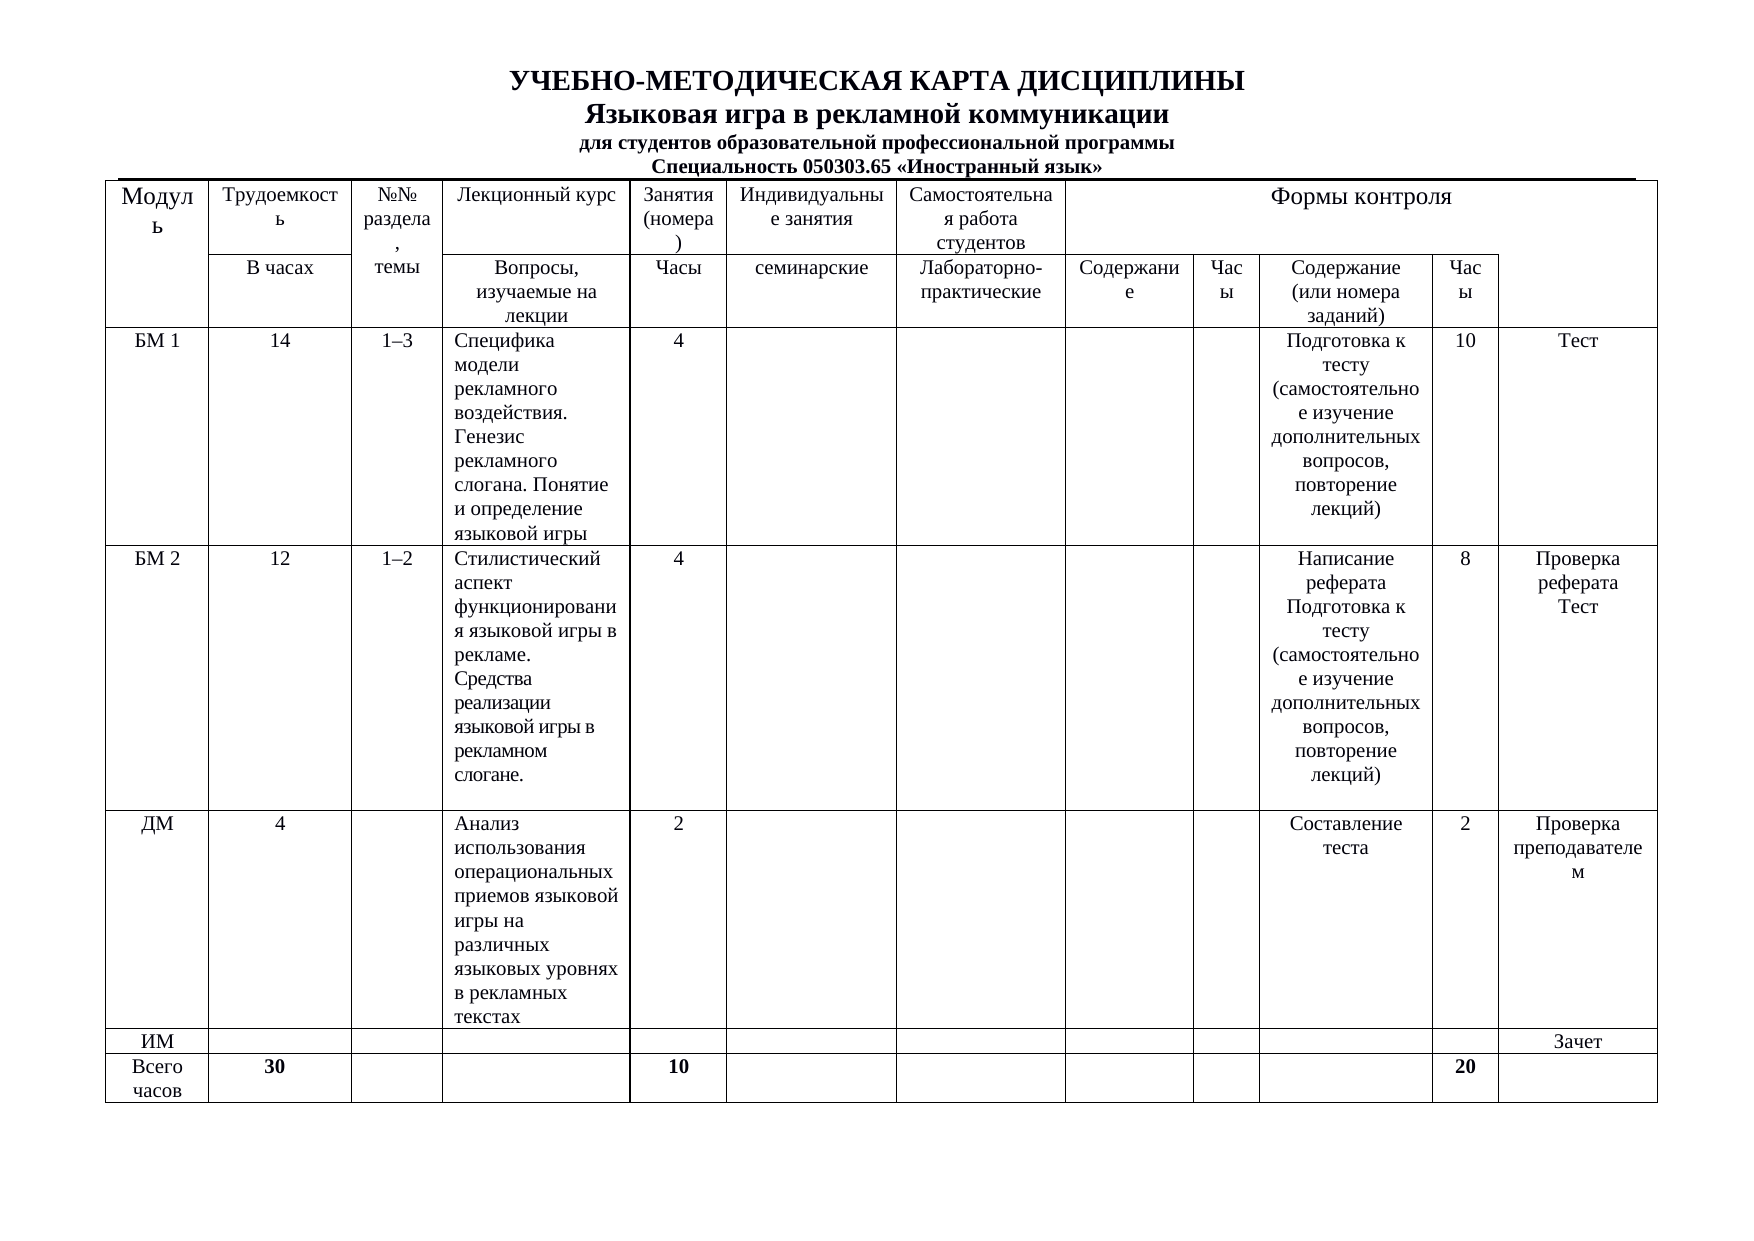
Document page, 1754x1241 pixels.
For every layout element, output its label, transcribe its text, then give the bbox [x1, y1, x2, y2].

table_cell [1066, 811, 1193, 1028]
table_header Формы контроля [1066, 181, 1657, 254]
table_cell семинарские [727, 255, 896, 327]
table_cell Содержание [1066, 255, 1193, 327]
table_cell В часах [209, 255, 351, 327]
table_cell 20 [1433, 1054, 1498, 1102]
table_cell [897, 546, 1065, 810]
table_header Модуль [106, 181, 208, 254]
table_header Индивидуальные занятия [727, 181, 896, 254]
table_cell [727, 328, 896, 544]
table_cell [1066, 1054, 1193, 1102]
table_cell ИМ [106, 1029, 208, 1053]
table_cell [727, 811, 896, 1028]
table_cell [352, 811, 442, 1028]
table_header Трудоемкость [209, 181, 351, 254]
table_cell [352, 1029, 442, 1053]
table_cell 30 [209, 1054, 351, 1102]
table_cell [1194, 328, 1259, 544]
table_cell [1194, 811, 1259, 1028]
table_cell [443, 1054, 629, 1102]
table_cell [1066, 1029, 1193, 1053]
table_cell 8 [1433, 546, 1498, 810]
table_cell 4 [631, 328, 726, 544]
table_cell Вопросы, изучаемые на лекции [443, 255, 629, 327]
table_cell [1066, 328, 1193, 544]
table_cell Зачет [1499, 1029, 1657, 1053]
table_cell Лабораторно-практические [897, 255, 1065, 327]
table_cell [897, 1029, 1065, 1053]
table_cell [1499, 254, 1657, 327]
table_cell [631, 1029, 726, 1053]
table_cell Всего часов [106, 1054, 208, 1102]
table_header №№ раздела, темы [352, 181, 442, 327]
table_cell [443, 1029, 629, 1053]
text Cпециальность 050303.65 «Иностранный язык» [118, 154, 1636, 178]
table_cell 4 [209, 811, 351, 1028]
table_cell Проверка реферата Тест [1499, 546, 1657, 810]
table_cell Тест [1499, 328, 1657, 544]
table_cell Написание реферата Подготовка к тесту (самостоятельное изучение дополнительных вопросов, повторение лекций) [1260, 546, 1432, 810]
table_cell [1066, 546, 1193, 810]
text учебно-методическая КАРТА дисциплины [118, 63, 1636, 97]
table_cell [1499, 1054, 1657, 1102]
table_cell Подготовка к тесту (самостоятельное изучение дополнительных вопросов, повторение лекций) [1260, 328, 1432, 544]
table_cell [897, 811, 1065, 1028]
table_cell [727, 1029, 896, 1053]
table_cell Проверка преподавателем [1499, 811, 1657, 1028]
table_cell 1–3 [352, 328, 442, 544]
table_cell 12 [209, 546, 351, 810]
table_cell 1–2 [352, 546, 442, 810]
table_header Занятия (номера) [631, 181, 726, 254]
table_cell 4 [631, 546, 726, 810]
table_cell 10 [631, 1054, 726, 1102]
table_cell Составление теста [1260, 811, 1432, 1028]
table_cell 2 [631, 811, 726, 1028]
table_cell [727, 546, 896, 810]
table_cell Часы [631, 255, 726, 327]
table_cell [1194, 546, 1259, 810]
table_cell [1260, 1029, 1432, 1053]
table_cell 14 [209, 328, 351, 544]
table_cell Содержание (или номера заданий) [1260, 255, 1432, 327]
table_cell Специфика модели рекламного воздействия. Генезис рекламного слогана. Понятие и определение языковой игры [443, 328, 629, 544]
table_cell [1194, 1054, 1259, 1102]
table_header Лекционный курс [443, 181, 629, 254]
table_cell [727, 1054, 896, 1102]
table_cell ДМ [106, 811, 208, 1028]
table_header Самостоятельная работа студентов [897, 181, 1065, 254]
table_cell Стилистический аспект функционирования языковой игры в рекламе. Средства реализации языковой игры в рекламном слогане. [443, 546, 629, 810]
table_cell [1194, 1029, 1259, 1053]
table_cell БМ 1 [106, 328, 208, 544]
text Языковая игра в рекламной коммуникации [118, 97, 1636, 130]
table_cell 10 [1433, 328, 1498, 544]
table_cell [1433, 1029, 1498, 1053]
text для студентов образовательной профессиональной программы [118, 130, 1636, 154]
table_cell [897, 1054, 1065, 1102]
table_cell Часы [1194, 255, 1259, 327]
table_cell БМ 2 [106, 546, 208, 810]
table_cell Анализ использования операциональных приемов языковой игры на различных языковых уровнях в рекламных текстах [443, 811, 629, 1028]
table_cell [209, 1029, 351, 1053]
table_cell [352, 1054, 442, 1102]
table_cell [1260, 1054, 1432, 1102]
table_cell 2 [1433, 811, 1498, 1028]
table_cell [897, 328, 1065, 544]
table_cell Часы [1433, 255, 1498, 327]
